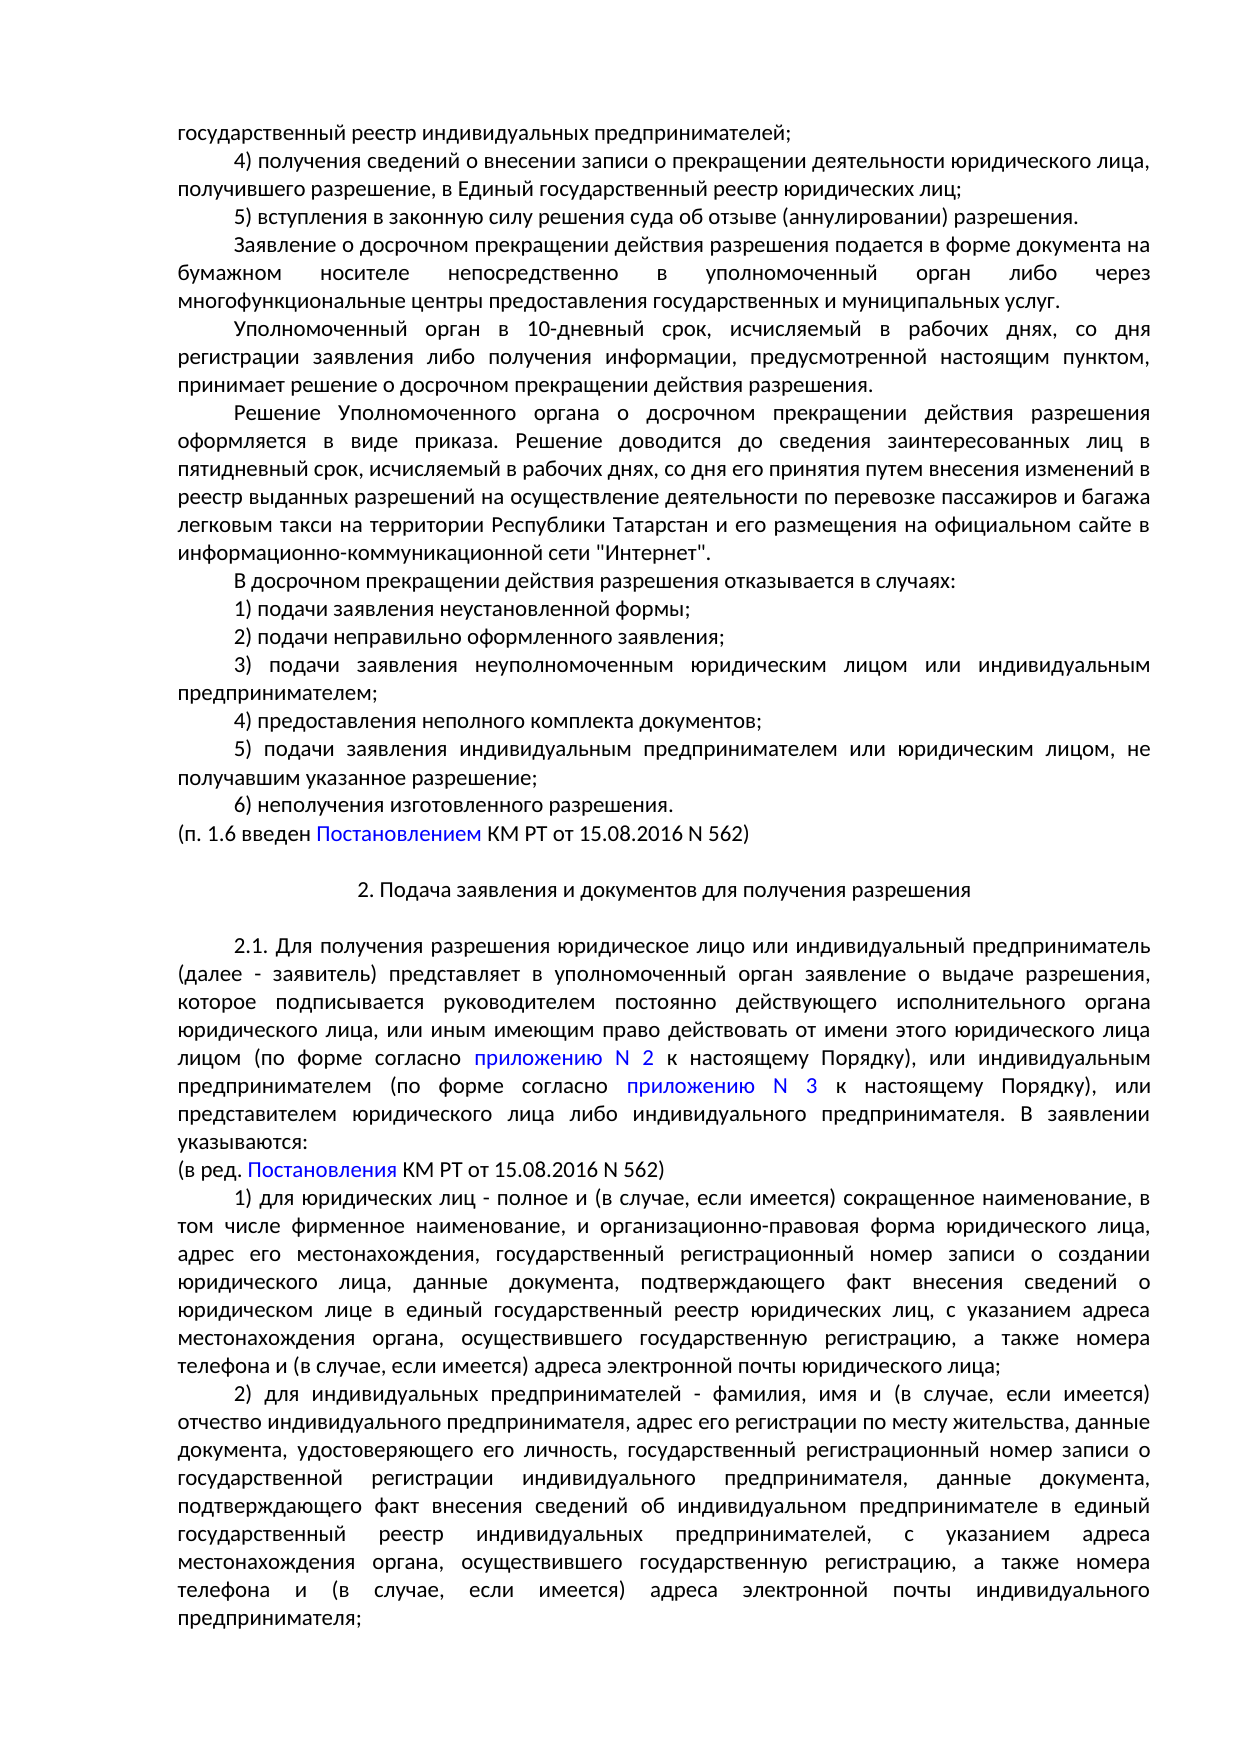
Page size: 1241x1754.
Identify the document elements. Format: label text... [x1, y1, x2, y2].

text 2) для индивидуальных предпринимателей - фамилия, имя и (в случае, если имеется) отчество индивидуального предпринимателя, адрес его регистрации по месту жительства, данные документа, удостоверяющего его личность, государственный регистрационный номер записи о государственной регистрации индивидуального предпринимателя, данные документа, подтверждающего факт внесения сведений об индивидуальном предпринимателе в единый государственный реестр индивидуальных предпринимателей, с указанием адреса местонахождения органа, осуществившего государственную регистрацию, а также номера телефона и (в случае, если имеется) адреса электронной почты индивидуального предпринимателя; [177, 1379, 1152, 1631]
text (в ред. Постановления КМ РТ от 15.08.2016 N 562) [177, 1155, 1152, 1183]
text В досрочном прекращении действия разрешения отказывается в случаях: [177, 566, 1152, 594]
text 1) для юридических лиц - полное и (в случае, если имеется) сокращенное наименование, в том числе фирменное наименование, и организационно-правовая форма юридического лица, адрес его местонахождения, государственный регистрационный номер записи о создании юридического лица, данные документа, подтверждающего факт внесения сведений о юридическом лице в единый государственный реестр юридических лиц, с указанием адреса местонахождения органа, осуществившего государственную регистрацию, а также номера телефона и (в случае, если имеется) адреса электронной почты юридического лица; [177, 1183, 1152, 1379]
text 3) подачи заявления неуполномоченным юридическим лицом или индивидуальным предпринимателем; [177, 651, 1152, 707]
text 5) вступления в законную силу решения суда об отзыве (аннулировании) разрешения. [177, 202, 1152, 230]
text Уполномоченный орган в 10-дневный срок, исчисляемый в рабочих днях, со дня регистрации заявления либо получения информации, предусмотренной настоящим пунктом, принимает решение о досрочном прекращении действия разрешения. [177, 314, 1152, 398]
text Заявление о досрочном прекращении действия разрешения подается в форме документа на бумажном носителе непосредственно в уполномоченный орган либо через многофункциональные центры предоставления государственных и муниципальных услуг. [177, 230, 1152, 314]
text 2) подачи неправильно оформленного заявления; [177, 622, 1152, 651]
text 5) подачи заявления индивидуальным предпринимателем или юридическим лицом, не получавшим указанное разрешение; [177, 734, 1152, 791]
text (п. 1.6 введен Постановлением КМ РТ от 15.08.2016 N 562) [177, 819, 1152, 847]
text 4) получения сведений о внесении записи о прекращении деятельности юридического лица, получившего разрешение, в Единый государственный реестр юридических лиц; [177, 146, 1152, 202]
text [177, 118, 1152, 146]
text 2. Подача заявления и документов для получения разрешения [177, 875, 1152, 903]
text 2.1. Для получения разрешения юридическое лицо или индивидуальный предприниматель (далее - заявитель) представляет в уполномоченный орган заявление о выдаче разрешения, которое подписывается руководителем постоянно действующего исполнительного органа юридического лица, или иным имеющим право действовать от имени этого юридического лица лицом (по форме согласно приложению N 2 к настоящему Порядку), или индивидуальным предпринимателем (по форме согласно приложению N 3 к настоящему Порядку), или представителем юридического лица либо индивидуального предпринимателя. В заявлении указываются: [177, 931, 1152, 1155]
text 6) неполучения изготовленного разрешения. [177, 791, 1152, 819]
text 4) предоставления неполного комплекта документов; [177, 707, 1152, 734]
text Решение Уполномоченного органа о досрочном прекращении действия разрешения оформляется в виде приказа. Решение доводится до сведения заинтересованных лиц в пятидневный срок, исчисляемый в рабочих днях, со дня его принятия путем внесения изменений в реестр выданных разрешений на осуществление деятельности по перевозке пассажиров и багажа легковым такси на территории Республики Татарстан и его размещения на официальном сайте в информационно-коммуникационной сети "Интернет". [177, 398, 1152, 566]
text 1) подачи заявления неустановленной формы; [177, 594, 1152, 622]
